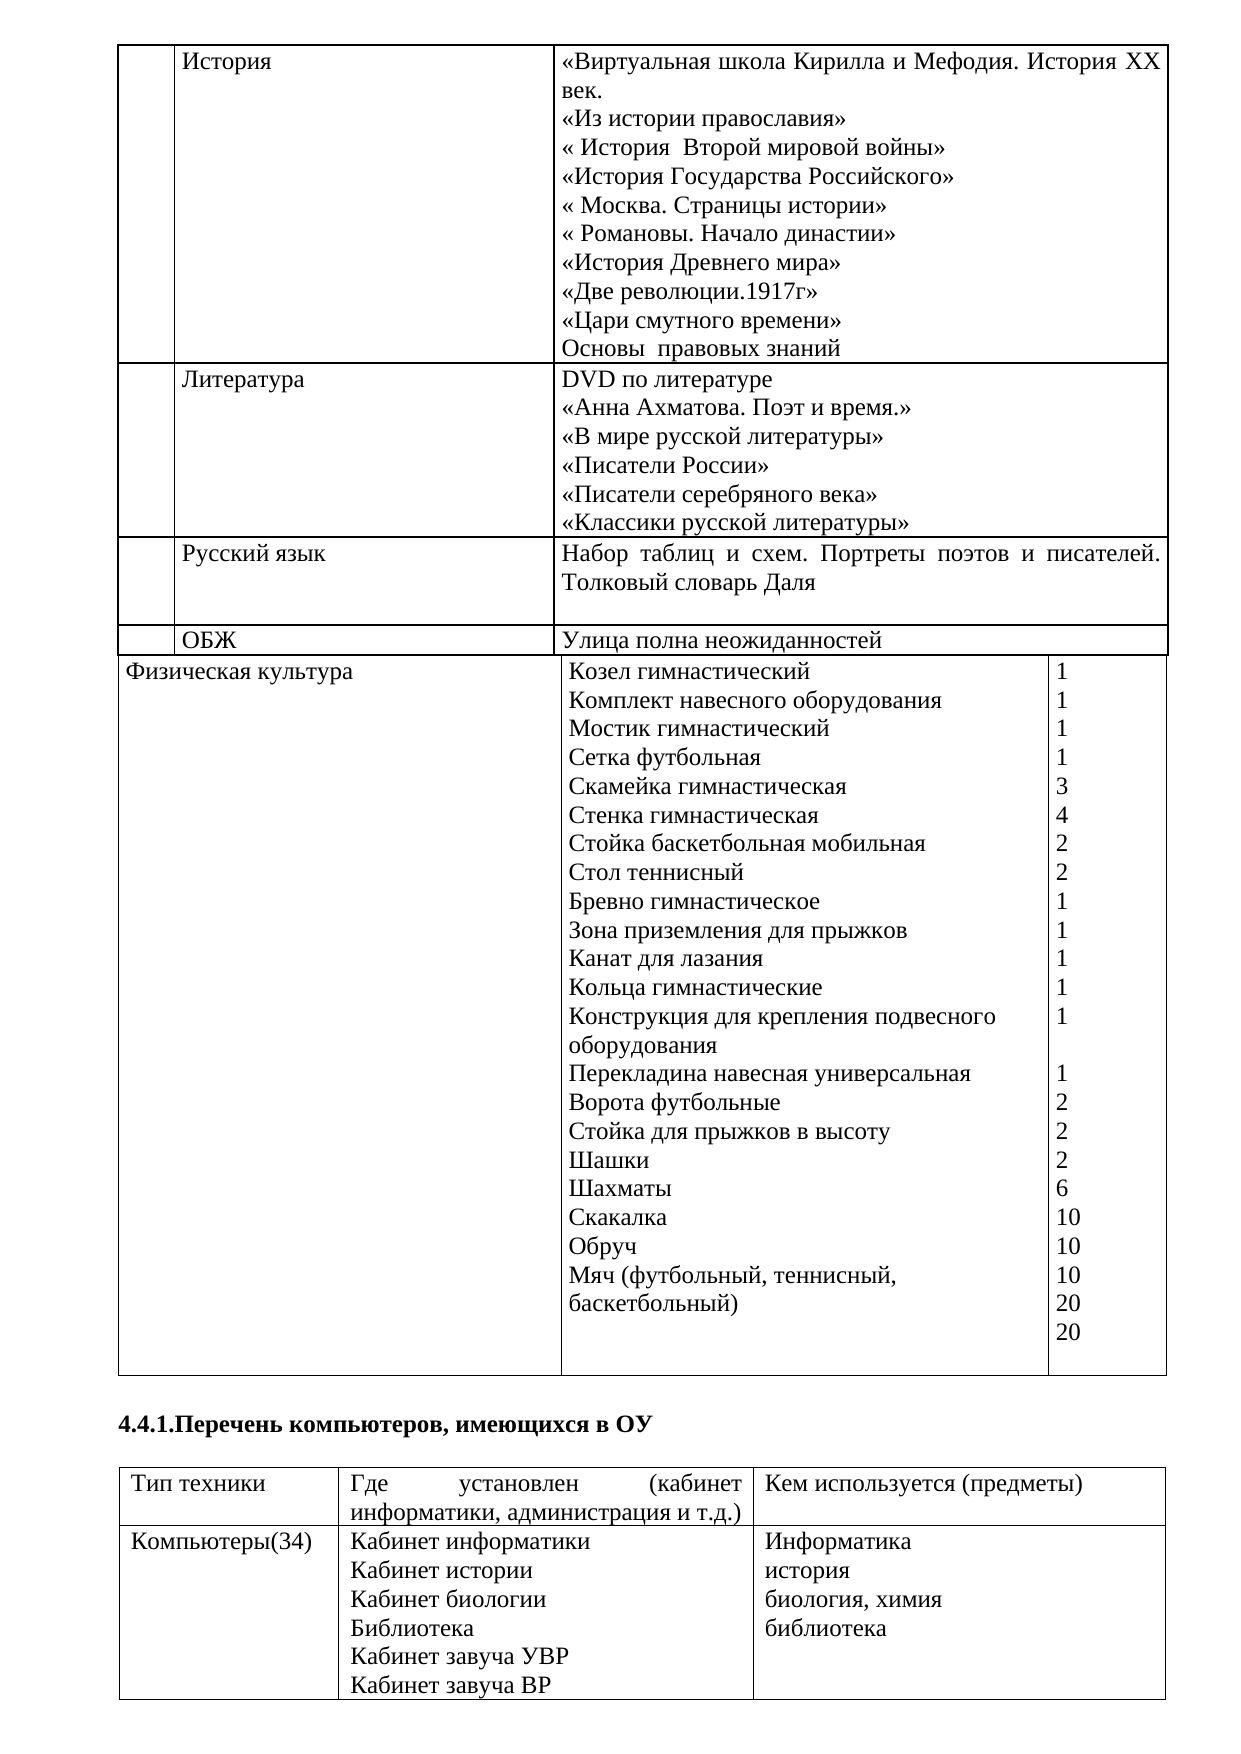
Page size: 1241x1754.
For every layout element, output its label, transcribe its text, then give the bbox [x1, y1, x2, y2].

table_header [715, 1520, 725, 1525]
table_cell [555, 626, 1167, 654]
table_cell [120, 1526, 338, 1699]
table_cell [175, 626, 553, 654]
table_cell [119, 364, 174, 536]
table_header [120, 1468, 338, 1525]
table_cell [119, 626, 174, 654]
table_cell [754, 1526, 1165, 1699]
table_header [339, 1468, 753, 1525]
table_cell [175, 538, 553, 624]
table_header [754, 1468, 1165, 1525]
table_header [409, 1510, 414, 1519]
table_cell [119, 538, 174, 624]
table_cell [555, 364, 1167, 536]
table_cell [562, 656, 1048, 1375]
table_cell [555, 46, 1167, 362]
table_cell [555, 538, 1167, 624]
text 4.4.1.Перечень компьютеров, имеющихся в ОУ [118, 1409, 1167, 1438]
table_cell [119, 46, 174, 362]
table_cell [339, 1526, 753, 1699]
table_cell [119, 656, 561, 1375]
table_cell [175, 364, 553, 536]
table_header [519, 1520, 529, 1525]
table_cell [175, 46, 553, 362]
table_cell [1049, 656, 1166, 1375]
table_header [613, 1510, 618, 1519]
